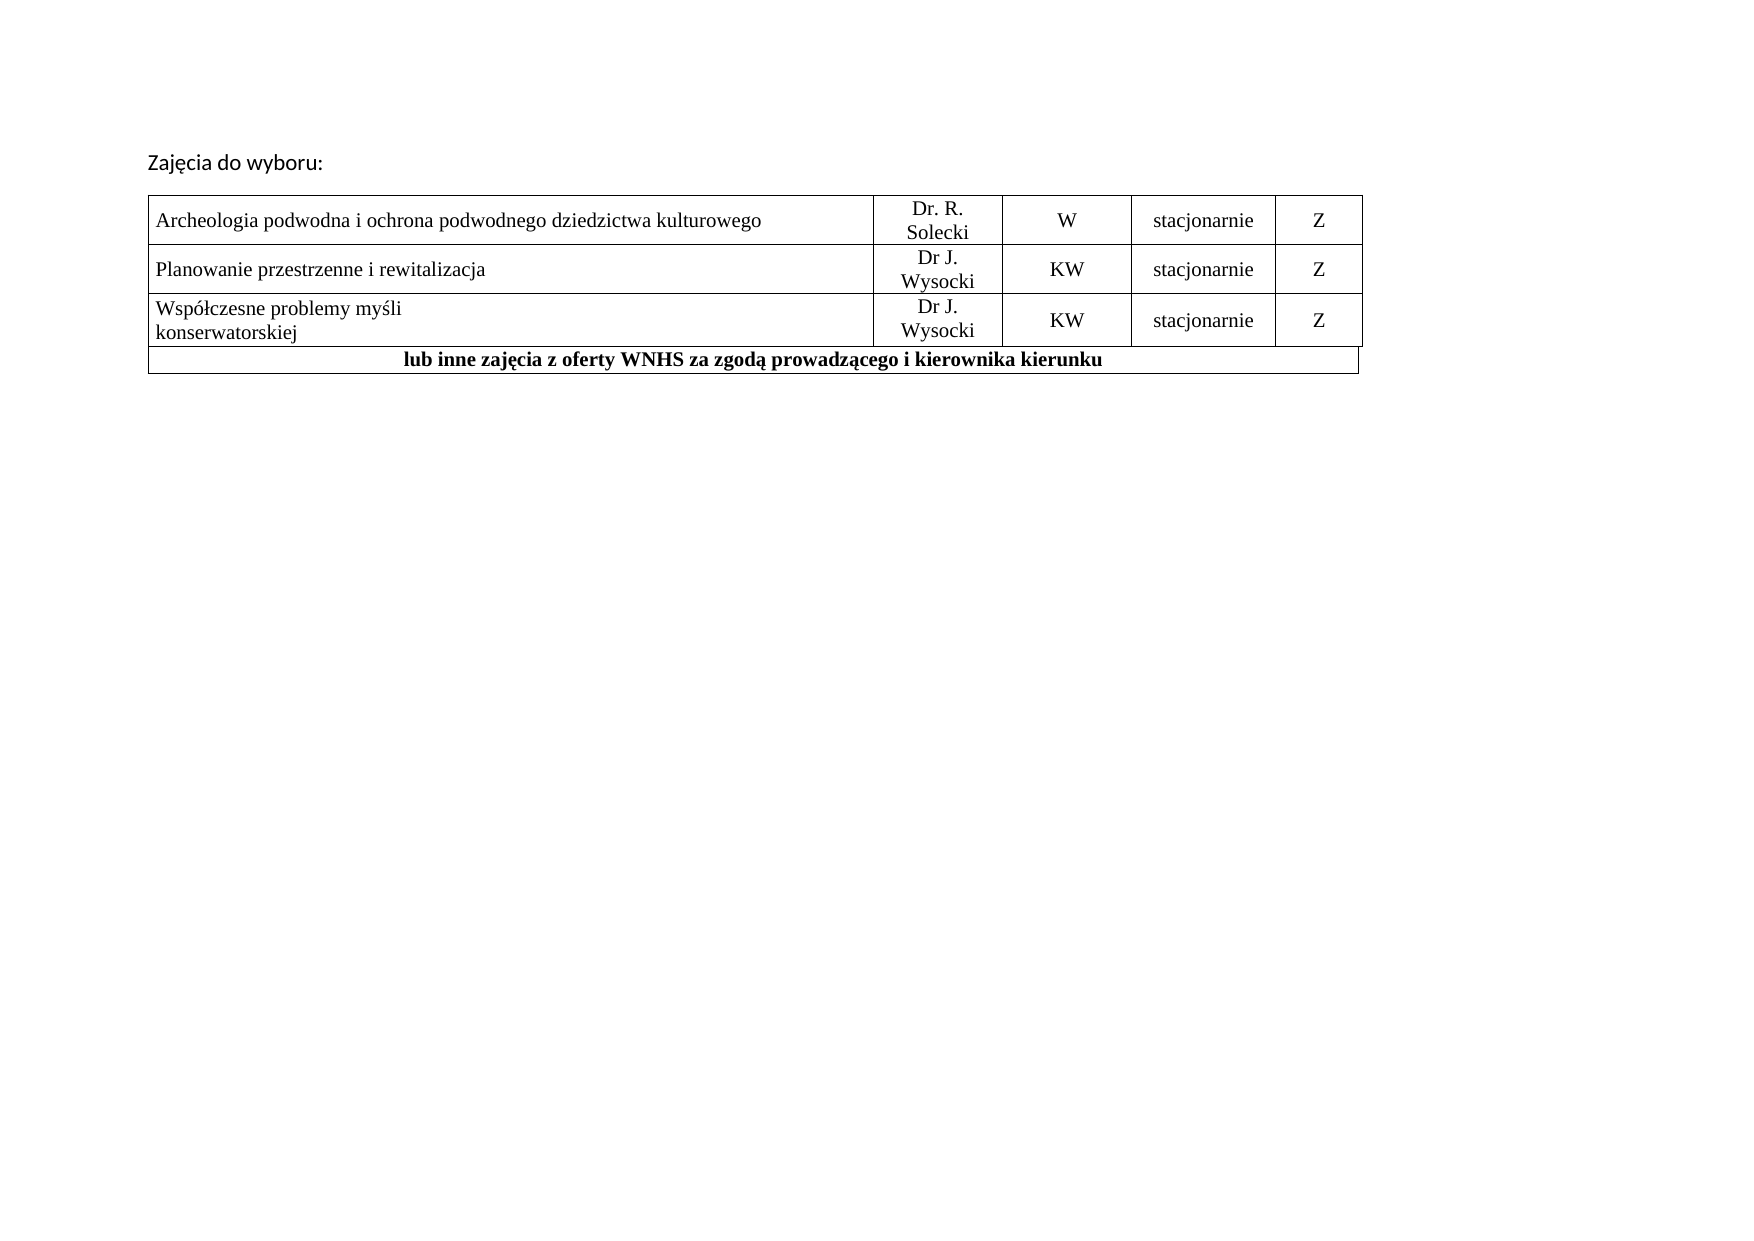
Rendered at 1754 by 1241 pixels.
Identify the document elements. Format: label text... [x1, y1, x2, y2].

table_cell stacjonarnie [1132, 294, 1275, 346]
table_cell Dr J. Wysocki [874, 245, 1002, 293]
table_cell Współczesne problemy myśli konserwatorskiej [149, 294, 873, 346]
table_cell Planowanie przestrzenne i rewitalizacja [149, 245, 873, 293]
table_cell KW [1003, 294, 1131, 346]
table_cell Z [1276, 245, 1362, 293]
table_cell lub inne zajęcia z oferty WNHS za zgodą prowadzącego i kierownika kierunku [149, 347, 1358, 372]
table_header W [1003, 196, 1131, 244]
table_header stacjonarnie [1132, 196, 1275, 244]
table_cell KW [1003, 245, 1131, 293]
table_cell stacjonarnie [1132, 245, 1275, 293]
table_header Archeologia podwodna i ochrona podwodnego dziedzictwa kulturowego [149, 196, 873, 244]
table_cell Dr J. Wysocki [874, 294, 1002, 346]
text Zajęcia do wyboru: [148, 148, 1606, 176]
table_header Z [1276, 196, 1362, 244]
table_cell Z [1276, 294, 1362, 346]
table_header Dr. R. Solecki [874, 196, 1002, 244]
